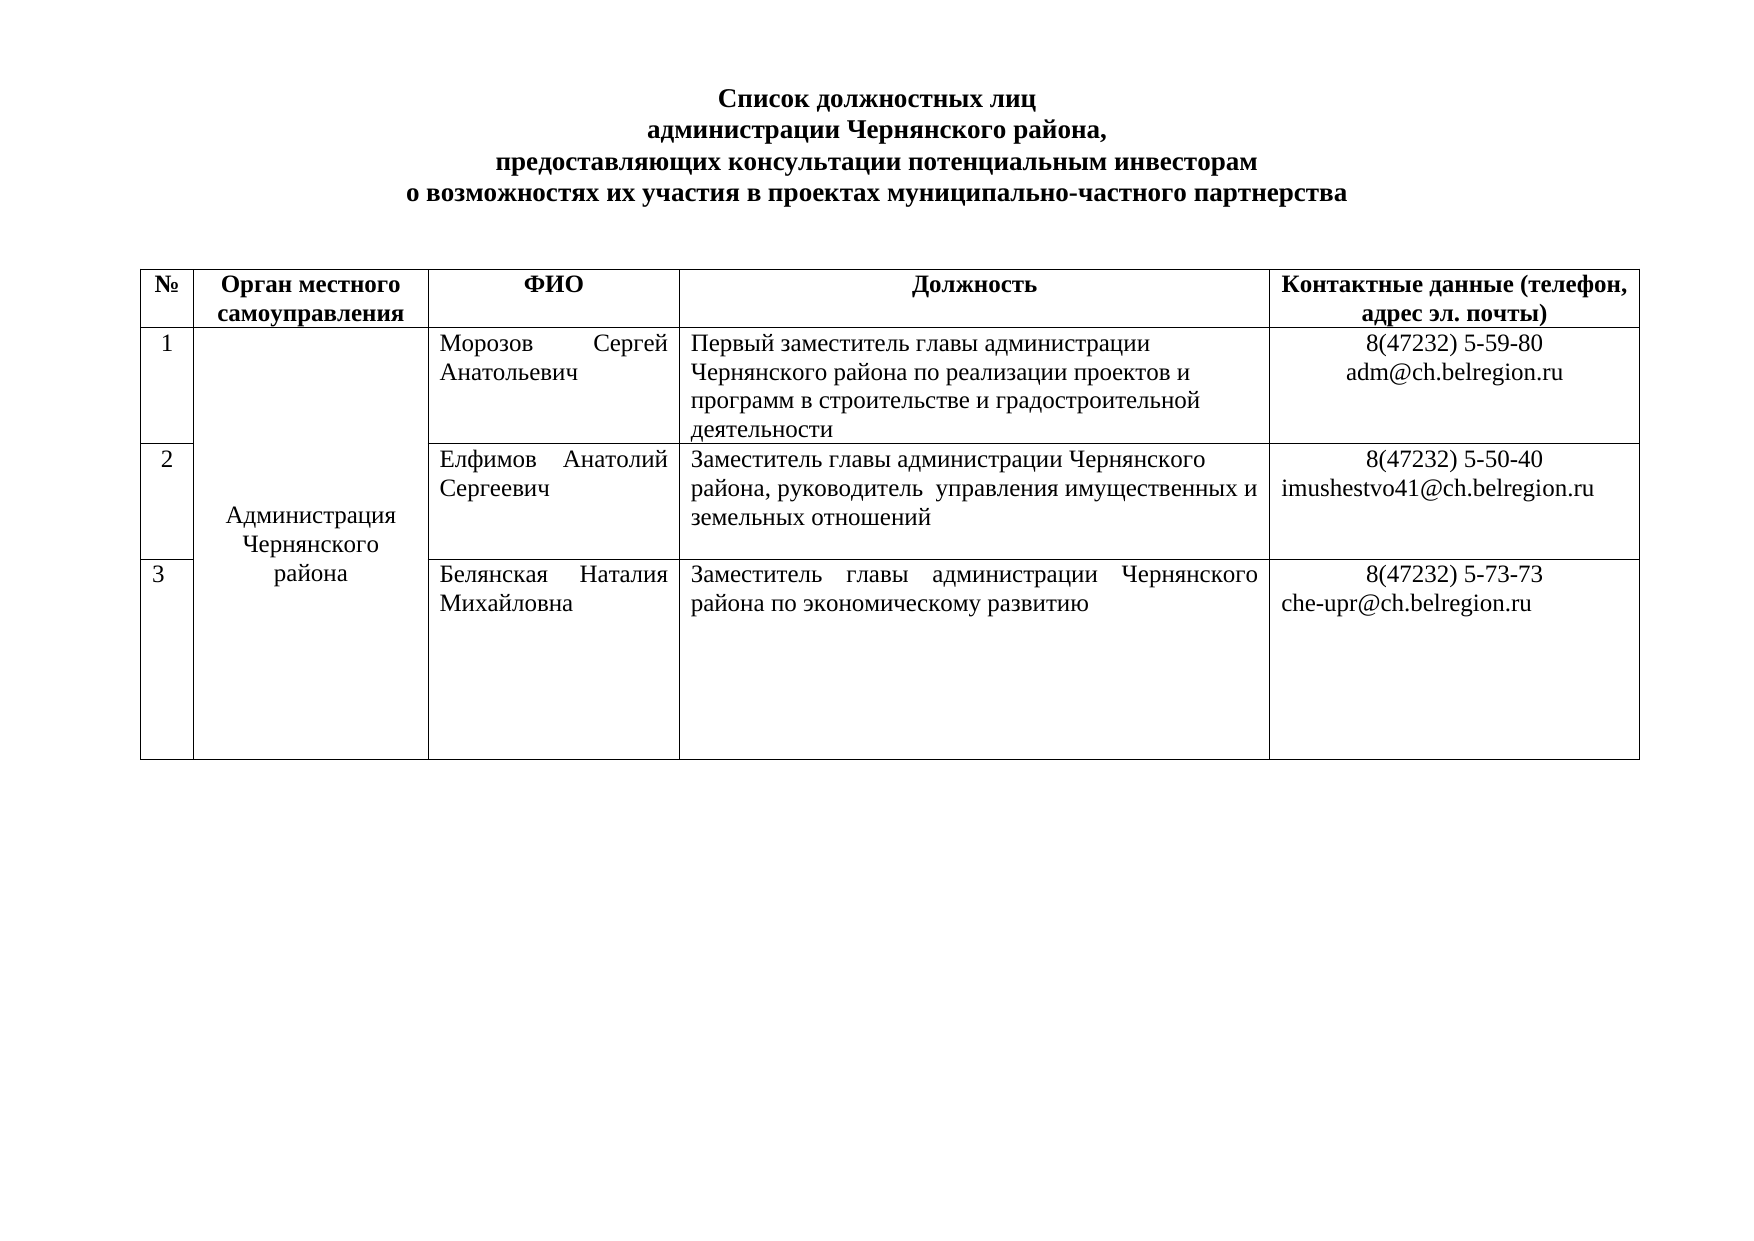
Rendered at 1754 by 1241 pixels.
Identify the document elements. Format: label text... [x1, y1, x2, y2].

table_header Контактные данные (телефон, адрес эл. почты) [1270, 270, 1639, 327]
text предоставляющих консультации потенциальным инвесторам [118, 144, 1636, 176]
table_cell Заместитель главы администрации Чернянского района, руководитель управления имущественных и земельных отношений [680, 444, 1269, 558]
table_header Должность [680, 270, 1269, 327]
table_cell Первый заместитель главы администрации Чернянского района по реализации проектов и программ в строительстве и градостроительной деятельности [680, 328, 1269, 443]
text администрации Чернянского района, [118, 113, 1636, 144]
table_cell Администрация Чернянского района [194, 328, 428, 759]
table_header ФИО [429, 270, 679, 327]
table_cell Елфимов Анатолий Сергеевич [429, 444, 679, 558]
table_cell Заместитель главы администрации Чернянского района по экономическому развитию [680, 560, 1269, 759]
text Список должностных лиц [118, 82, 1636, 113]
table_cell 8(47232) 5-59-80 adm@ch.belregion.ru [1270, 328, 1639, 443]
text о возможностях их участия в проектах муниципально-частного партнерства [118, 176, 1636, 207]
table_header № [141, 270, 193, 327]
table_cell Белянская Наталия Михайловна [429, 560, 679, 759]
table_cell 1 [141, 328, 193, 443]
table_header Орган местного самоуправления [194, 270, 428, 327]
table_cell 8(47232) 5-50-40 imushestvo41@ch.belregion.ru [1270, 444, 1639, 558]
table_cell 3 [141, 560, 193, 759]
table_cell 2 [141, 444, 193, 558]
table_cell 8(47232) 5-73-73 che-upr@ch.belregion.ru [1270, 560, 1639, 759]
table_cell Морозов Сергей Анатольевич [429, 328, 679, 443]
